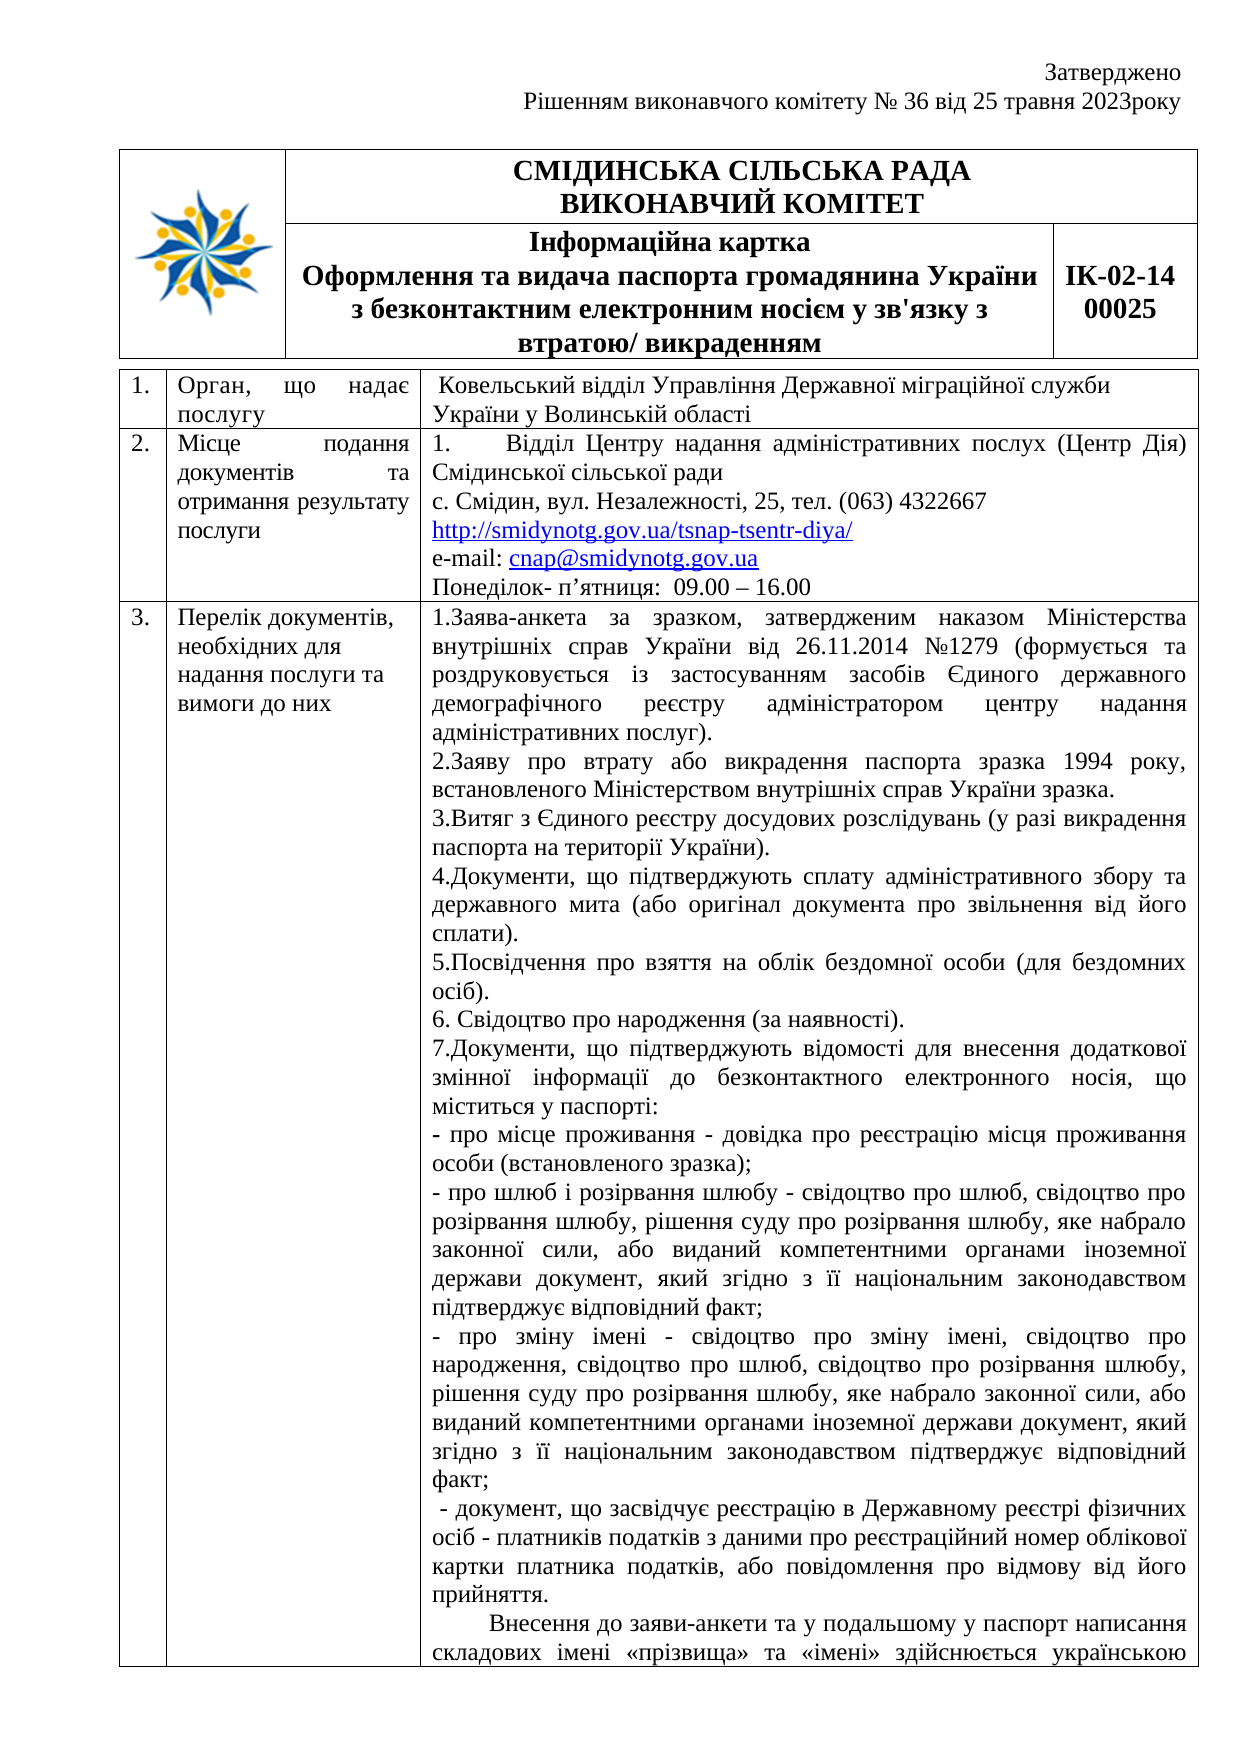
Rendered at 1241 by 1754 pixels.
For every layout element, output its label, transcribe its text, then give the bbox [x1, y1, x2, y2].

table_header Орган, що надає послугу [167, 370, 420, 427]
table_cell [421, 602, 1198, 1666]
table_header 1. [120, 370, 166, 427]
table_cell 2. [120, 429, 166, 601]
table_cell Інформаційна картка Оформлення та видача паспорта громадянина України з безконтактним електронним носієм у зв'язку з втратою/ викраденням [286, 224, 1053, 358]
table_header Ковельський відділ Управління Державної міграційної служби України у Волинській області [421, 370, 1198, 427]
table_header СМІДИНСЬКА СІЛЬСЬКА РАДА ВИКОНАВЧИЙ КОМІТЕТ [286, 150, 1197, 223]
table_header [120, 150, 285, 358]
picture [133, 189, 273, 318]
table_cell 3. [120, 602, 166, 1666]
table_cell 1. Відділ Центру надання адміністративних послух (Центр Дія) Смідинської сільської ради с. Смідин, вул. Незалежності, 25, тел. (063) 4322667 http://smidynotg.gov.ua/tsnap-tsentr-diya/ e-mail: cnap@smidynotg.gov.ua Понеділок- п’ятниця: 09.00 – 16.00 [421, 429, 1198, 601]
table_cell Місце подання документів та отримання результату послуги [167, 429, 420, 601]
table_cell ІК-02-14 00025 [1054, 224, 1197, 358]
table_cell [167, 602, 420, 1666]
